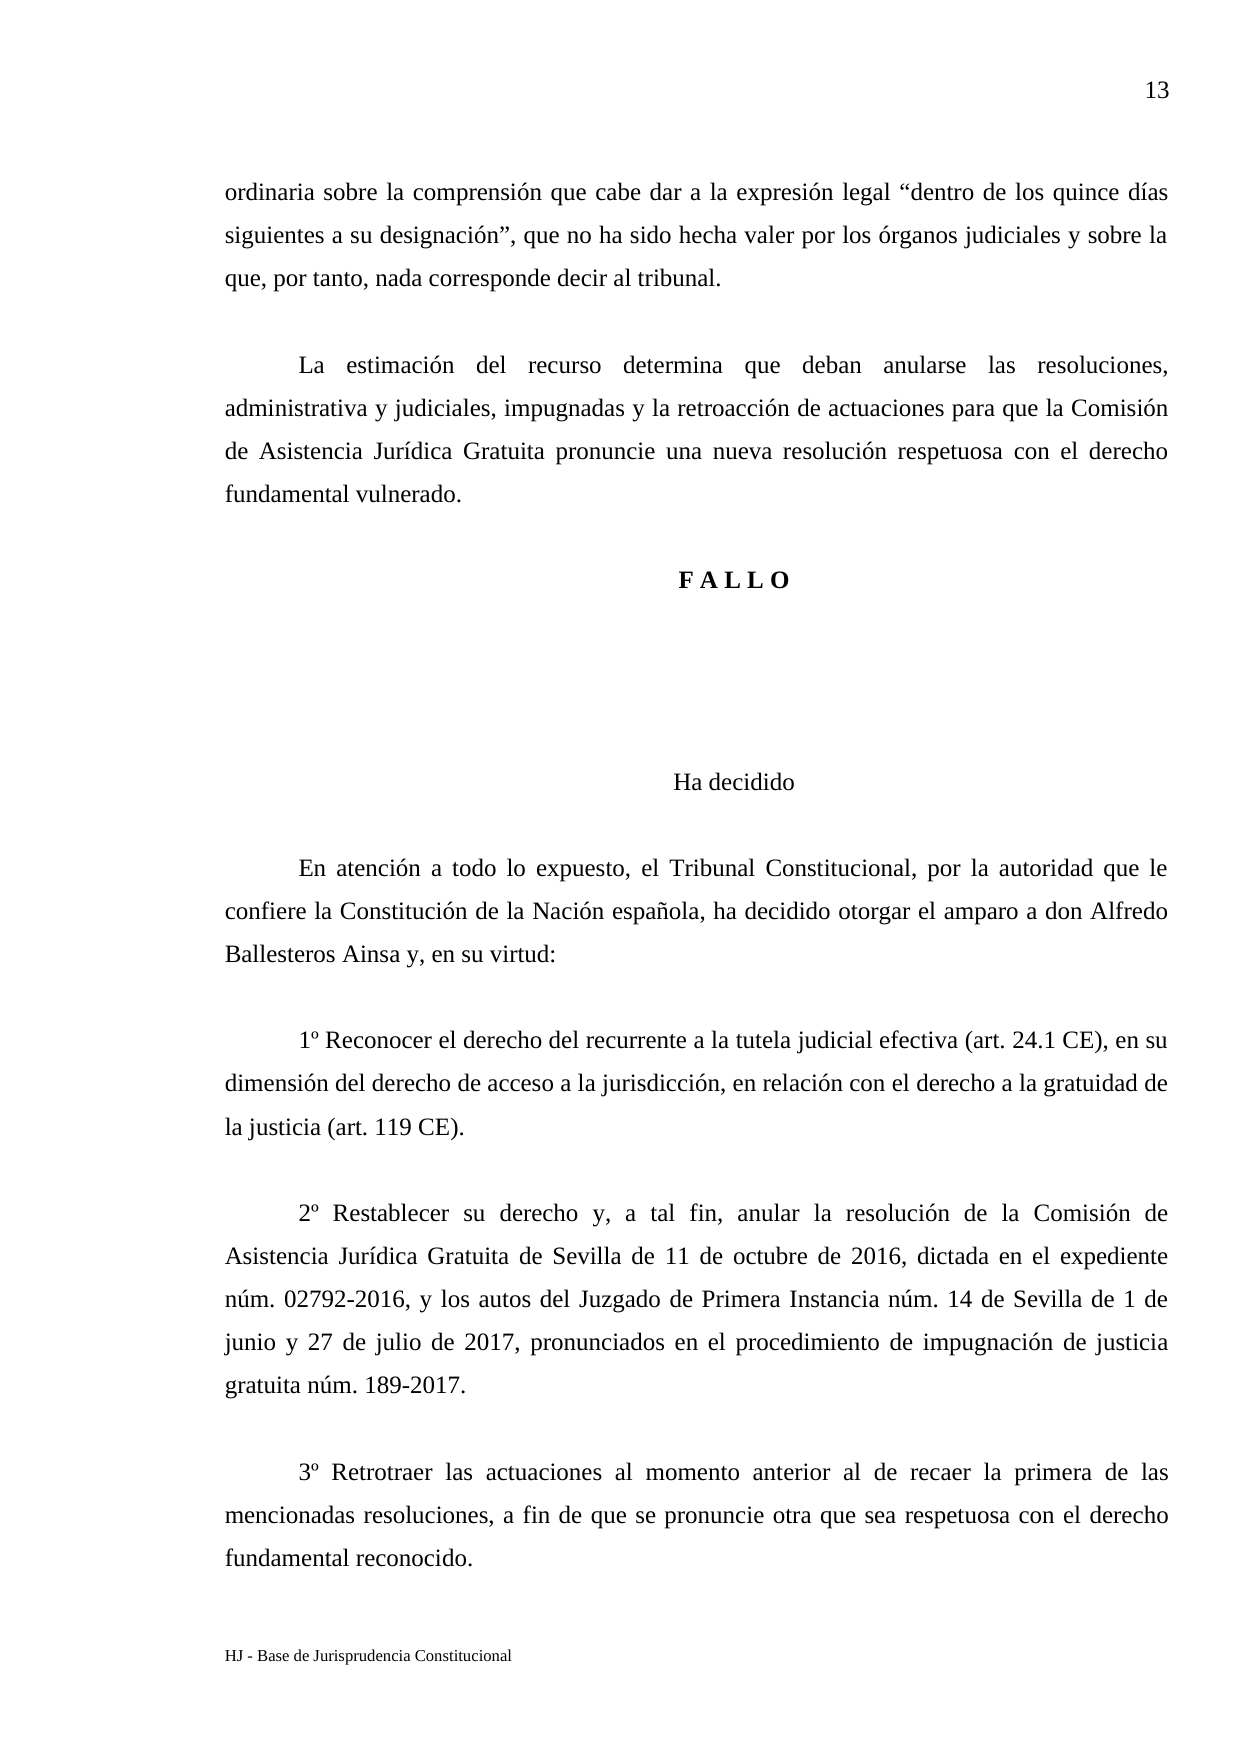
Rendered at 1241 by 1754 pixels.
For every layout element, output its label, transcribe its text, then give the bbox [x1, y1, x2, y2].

text Ha decidido [224, 767, 1169, 795]
text 3º Retrotraer las actuaciones al momento anterior al de recaer la primera de las mencionadas resoluciones, a fin de que se pronuncie otra que sea respetuosa con el derecho fundamental reconocido. [224, 1457, 1169, 1572]
text En atención a todo lo expuesto, el Tribunal Constitucional, por la autoridad que le confiere la Constitución de la Nación española, ha decidido otorgar el amparo a don Alfredo Ballesteros Ainsa y, en su virtud: [224, 853, 1169, 968]
text La estimación del recurso determina que deban anularse las resoluciones, administrativa y judiciales, impugnadas y la retroacción de actuaciones para que la Comisión de Asistencia Jurídica Gratuita pronuncie una nueva resolución respetuosa con el derecho fundamental vulnerado. [224, 350, 1169, 508]
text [224, 177, 1169, 292]
text 1º Reconocer el derecho del recurrente a la tutela judicial efectiva (art. 24.1 CE), en su dimensión del derecho de acceso a la jurisdicción, en relación con el derecho a la gratuidad de la justicia (art. 119 CE). [224, 1025, 1169, 1140]
subtitle F A L L O [224, 565, 1169, 594]
text 2º Restablecer su derecho y, a tal fin, anular la resolución de la Comisión de Asistencia Jurídica Gratuita de Sevilla de 11 de octubre de 2016, dictada en el expediente núm. 02792-2016, y los autos del Juzgado de Primera Instancia núm. 14 de Sevilla de 1 de junio y 27 de julio de 2017, pronunciados en el procedimiento de impugnación de justicia gratuita núm. 189-2017. [224, 1198, 1169, 1399]
